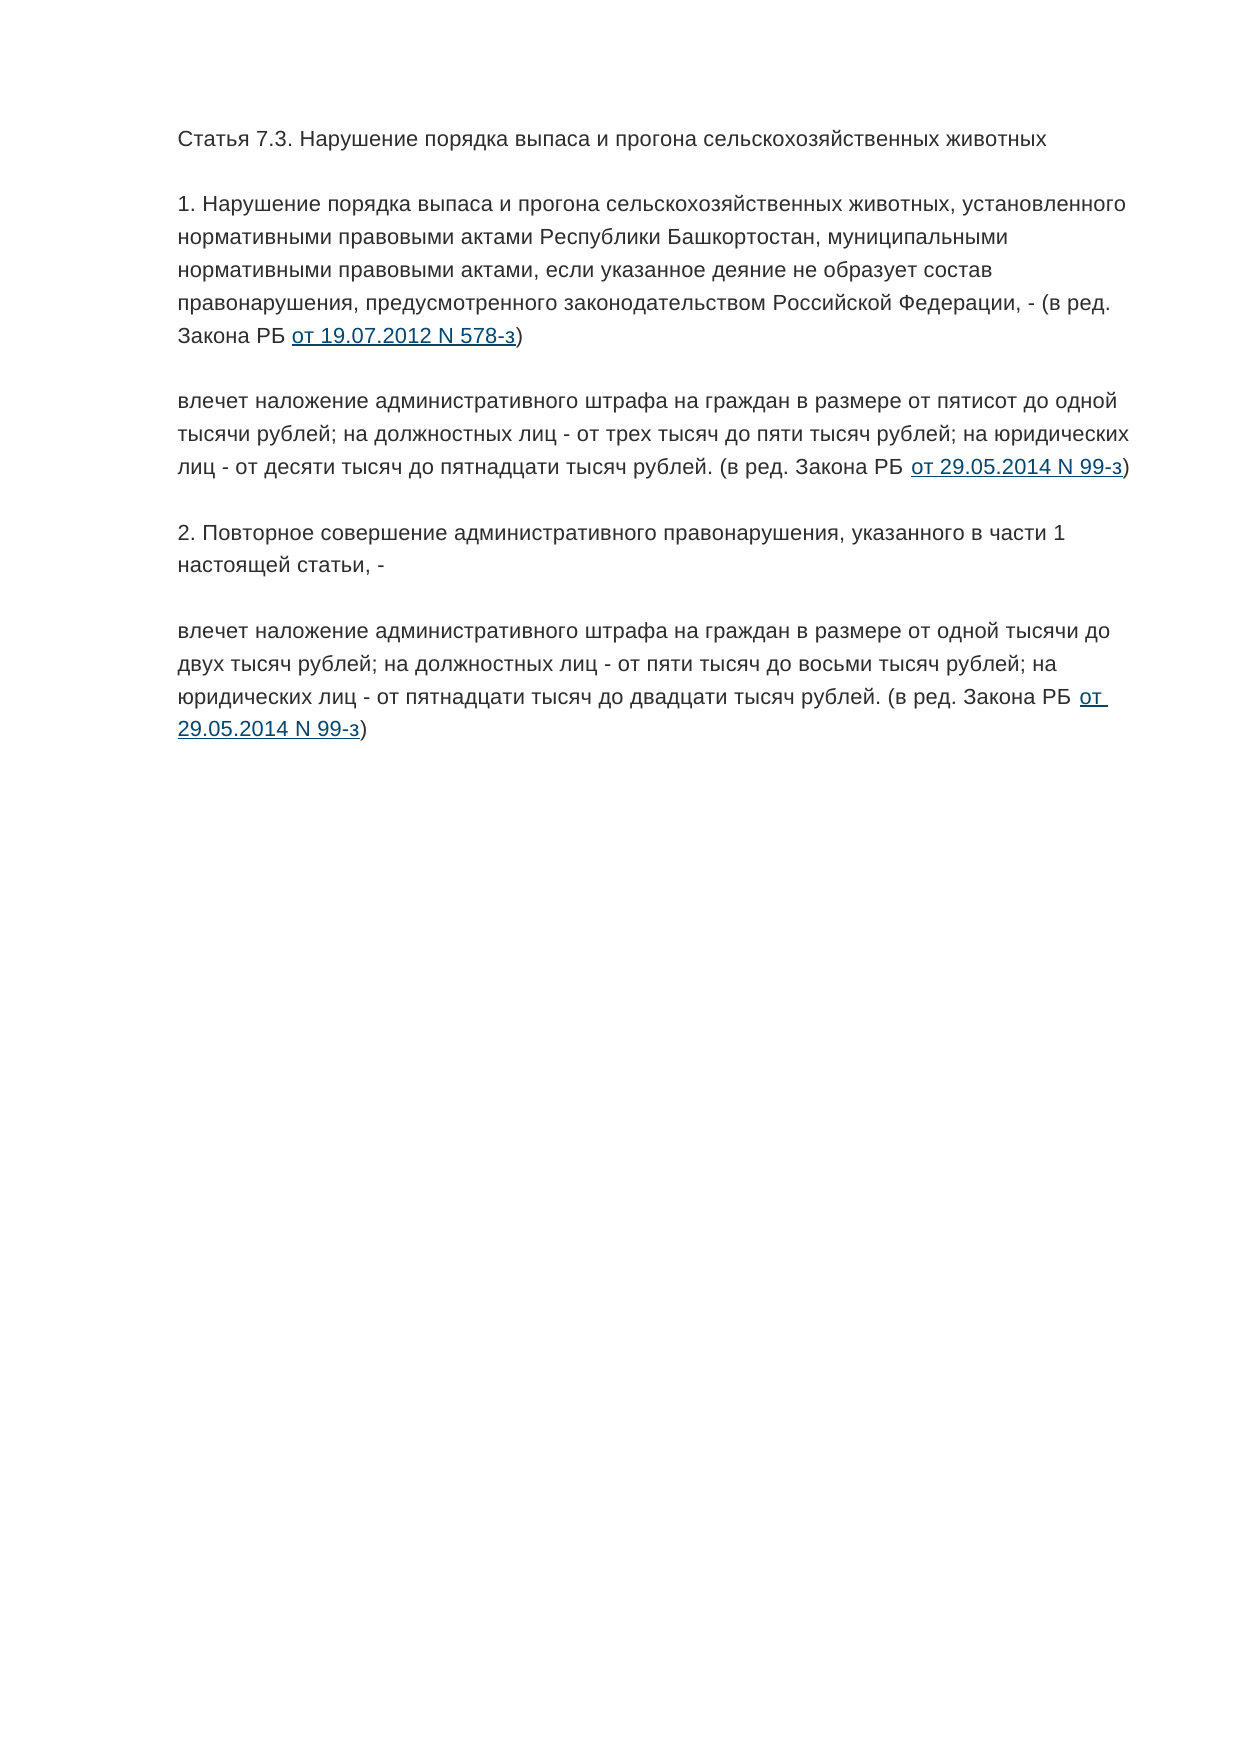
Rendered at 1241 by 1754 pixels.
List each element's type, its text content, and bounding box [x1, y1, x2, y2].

text Статья 7.3. Нарушение порядка выпаса и прогона сельскохозяйственных животных 1. Нарушение порядка выпаса и прогона сельскохозяйственных животных, установленного нормативными правовыми актами Республики Башкортостан, муниципальными нормативными правовыми актами, если указанное деяние не образует состав правонарушения, предусмотренного законодательством Российской Федерации, - (в ред. Закона РБ от 19.07.2012 N 578-з) влечет наложение административного штрафа на граждан в размере от пятисот до одной тысячи рублей; на должностных лиц - от трех тысяч до пяти тысяч рублей; на юридических лиц - от десяти тысяч до пятнадцати тысяч рублей. (в ред. Закона РБ от 29.05.2014 N 99-з) 2. Повторное совершение административного правонарушения, указанного в части 1 настоящей статьи, - влечет наложение административного штрафа на граждан в размере от одной тысячи до двух тысяч рублей; на должностных лиц - от пяти тысяч до восьми тысяч рублей; на юридических лиц - от пятнадцати тысяч до двадцати тысяч рублей. (в ред. Закона РБ от 29.05.2014 N 99-з) [177, 118, 1152, 774]
